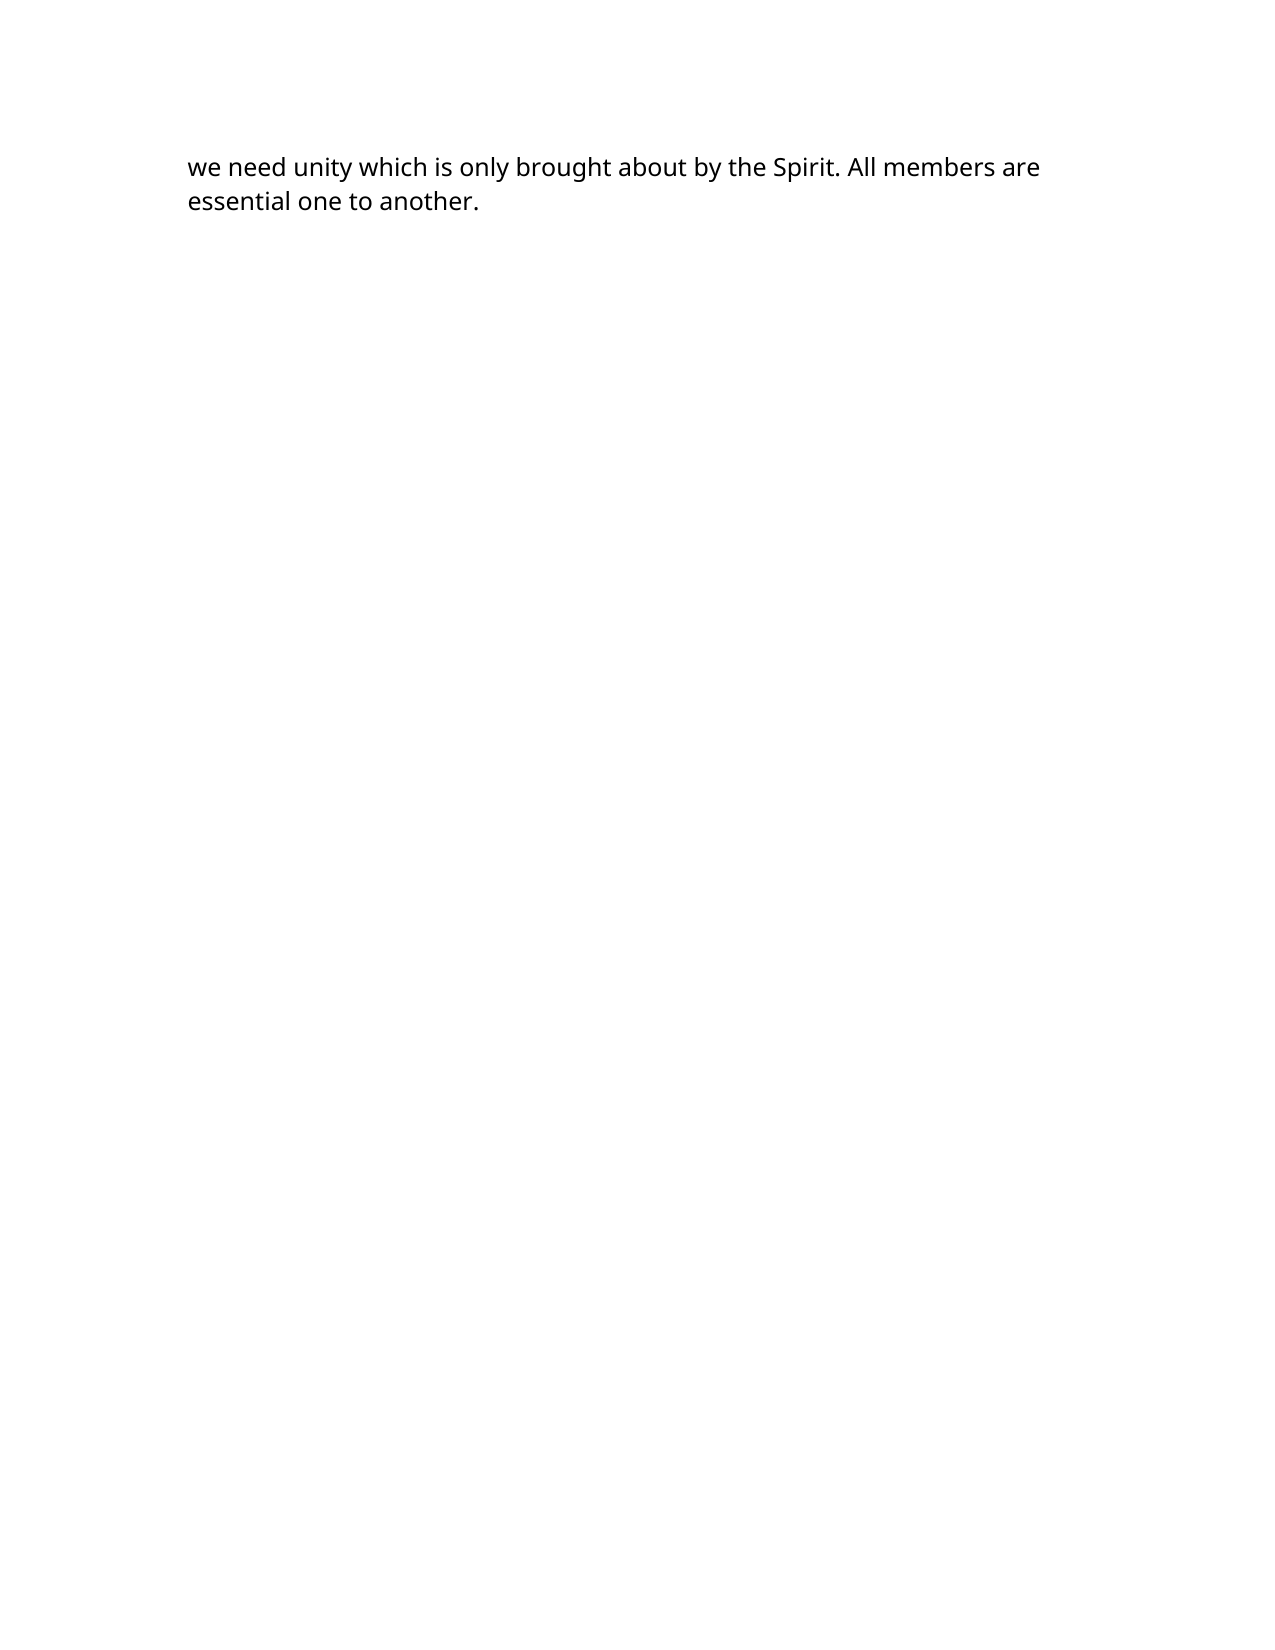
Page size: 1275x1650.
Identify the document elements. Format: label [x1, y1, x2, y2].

list [150, 150, 1125, 218]
